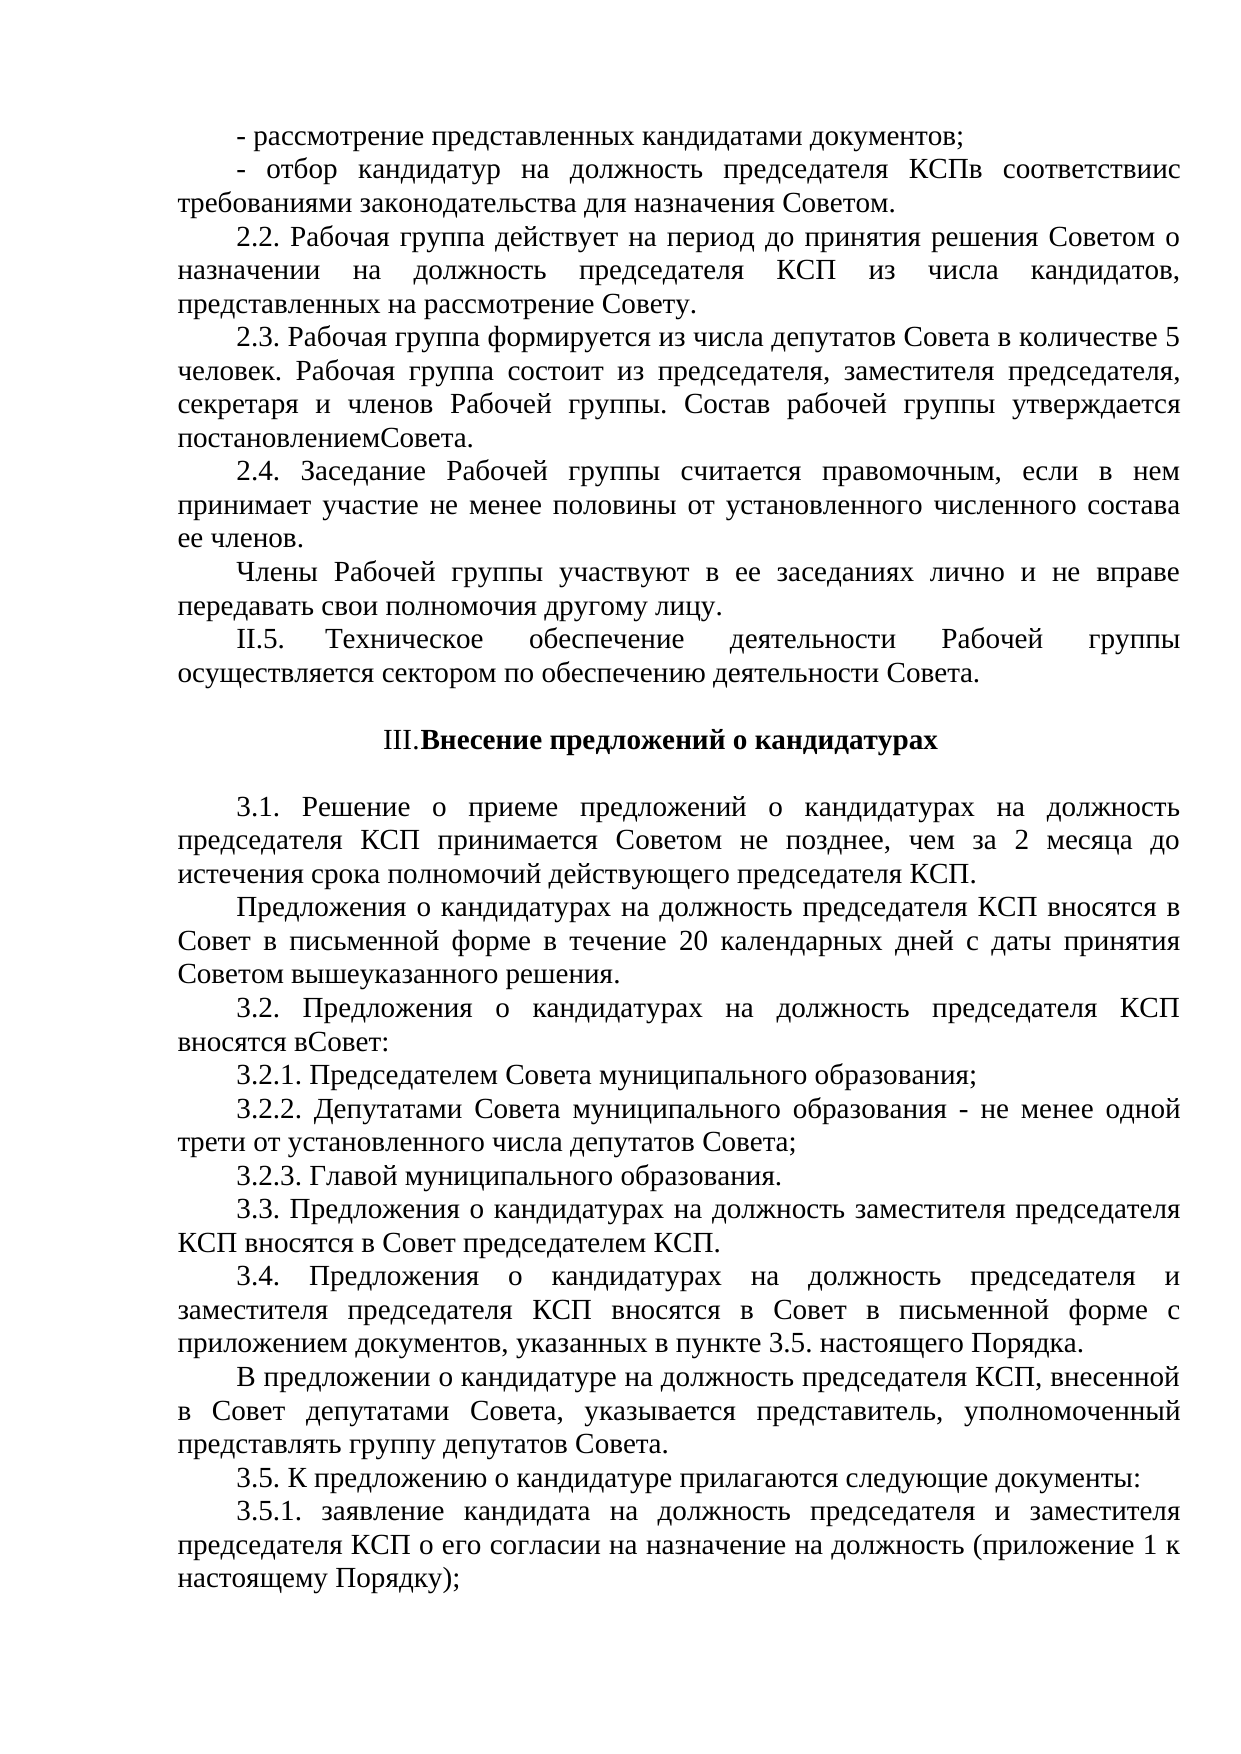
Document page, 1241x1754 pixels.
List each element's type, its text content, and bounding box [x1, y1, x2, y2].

text 2.2. Рабочая группа действует на период до принятия решения Советом о назначении на должность председателя КСП из числа кандидатов, представленных на рассмотрение Совету. [177, 219, 1181, 319]
text - рассмотрение представленных кандидатами документов; [177, 118, 1181, 152]
text Предложения о кандидатурах на должность председателя КСП вносятся в Совет в письменной форме в течение 20 календарных дней с даты принятия Советом вышеуказанного решения. [177, 889, 1181, 990]
text В предложении о кандидатуре на должность председателя КСП, внесенной в Совет депутатами Совета, указывается представитель, уполномоченный представлять группу депутатов Совета. [177, 1359, 1181, 1460]
text 3.4. Предложения о кандидатурах на должность председателя и заместителя председателя КСП вносятся в Совет в письменной форме с приложением документов, указанных в пункте 3.5. настоящего Порядка. [177, 1258, 1181, 1359]
text 3.2.3. Главой муниципального образования. [177, 1158, 1181, 1191]
text Члены Рабочей группы участвуют в ее заседаниях лично и не вправе передавать свои полномочия другому лицу. [177, 554, 1181, 621]
text 3.3. Предложения о кандидатурах на должность заместителя председателя КСП вносятся в Совет председателем КСП. [177, 1191, 1181, 1258]
list Техническое обеспечение деятельности Рабочей группы осуществляется сектором по обеспечению деятельности Совета. [177, 621, 1181, 688]
text 3.5. К предложению о кандидатуре прилагаются следующие документы: [177, 1460, 1181, 1493]
text 3.2.2. Депутатами Совета муниципального образования - не менее одной трети от установленного числа депутатов Совета; [177, 1091, 1181, 1158]
list Внесение предложений о кандидатурах [140, 722, 1181, 755]
text 3.2.1. Председателем Совета муниципального образования; [177, 1057, 1181, 1091]
text 2.3. Рабочая группа формируется из числа депутатов Совета в количестве 5 человек. Рабочая группа состоит из председателя, заместителя председателя, секретаря и членов Рабочей группы. Состав рабочей группы утверждается постановлениемСовета. [177, 319, 1181, 453]
text 3.2. Предложения о кандидатурах на должность председателя КСП вносятся вСовет: [177, 990, 1181, 1057]
text 3.1. Решение о приеме предложений о кандидатурах на должность председателя КСП принимается Советом не позднее, чем за 2 месяца до истечения срока полномочий действующего председателя КСП. [177, 789, 1181, 889]
text 3.5.1. заявление кандидата на должность председателя и заместителя председателя КСП о его согласии на назначение на должность (приложение 1 к настоящему Порядку); [177, 1493, 1181, 1594]
text 2.4. Заседание Рабочей группы считается правомочным, если в нем принимает участие не менее половины от установленного численного состава ее членов. [177, 453, 1181, 554]
text - отбор кандидатур на должность председателя КСПв соответствиис требованиями законодательства для назначения Советом. [177, 152, 1181, 219]
